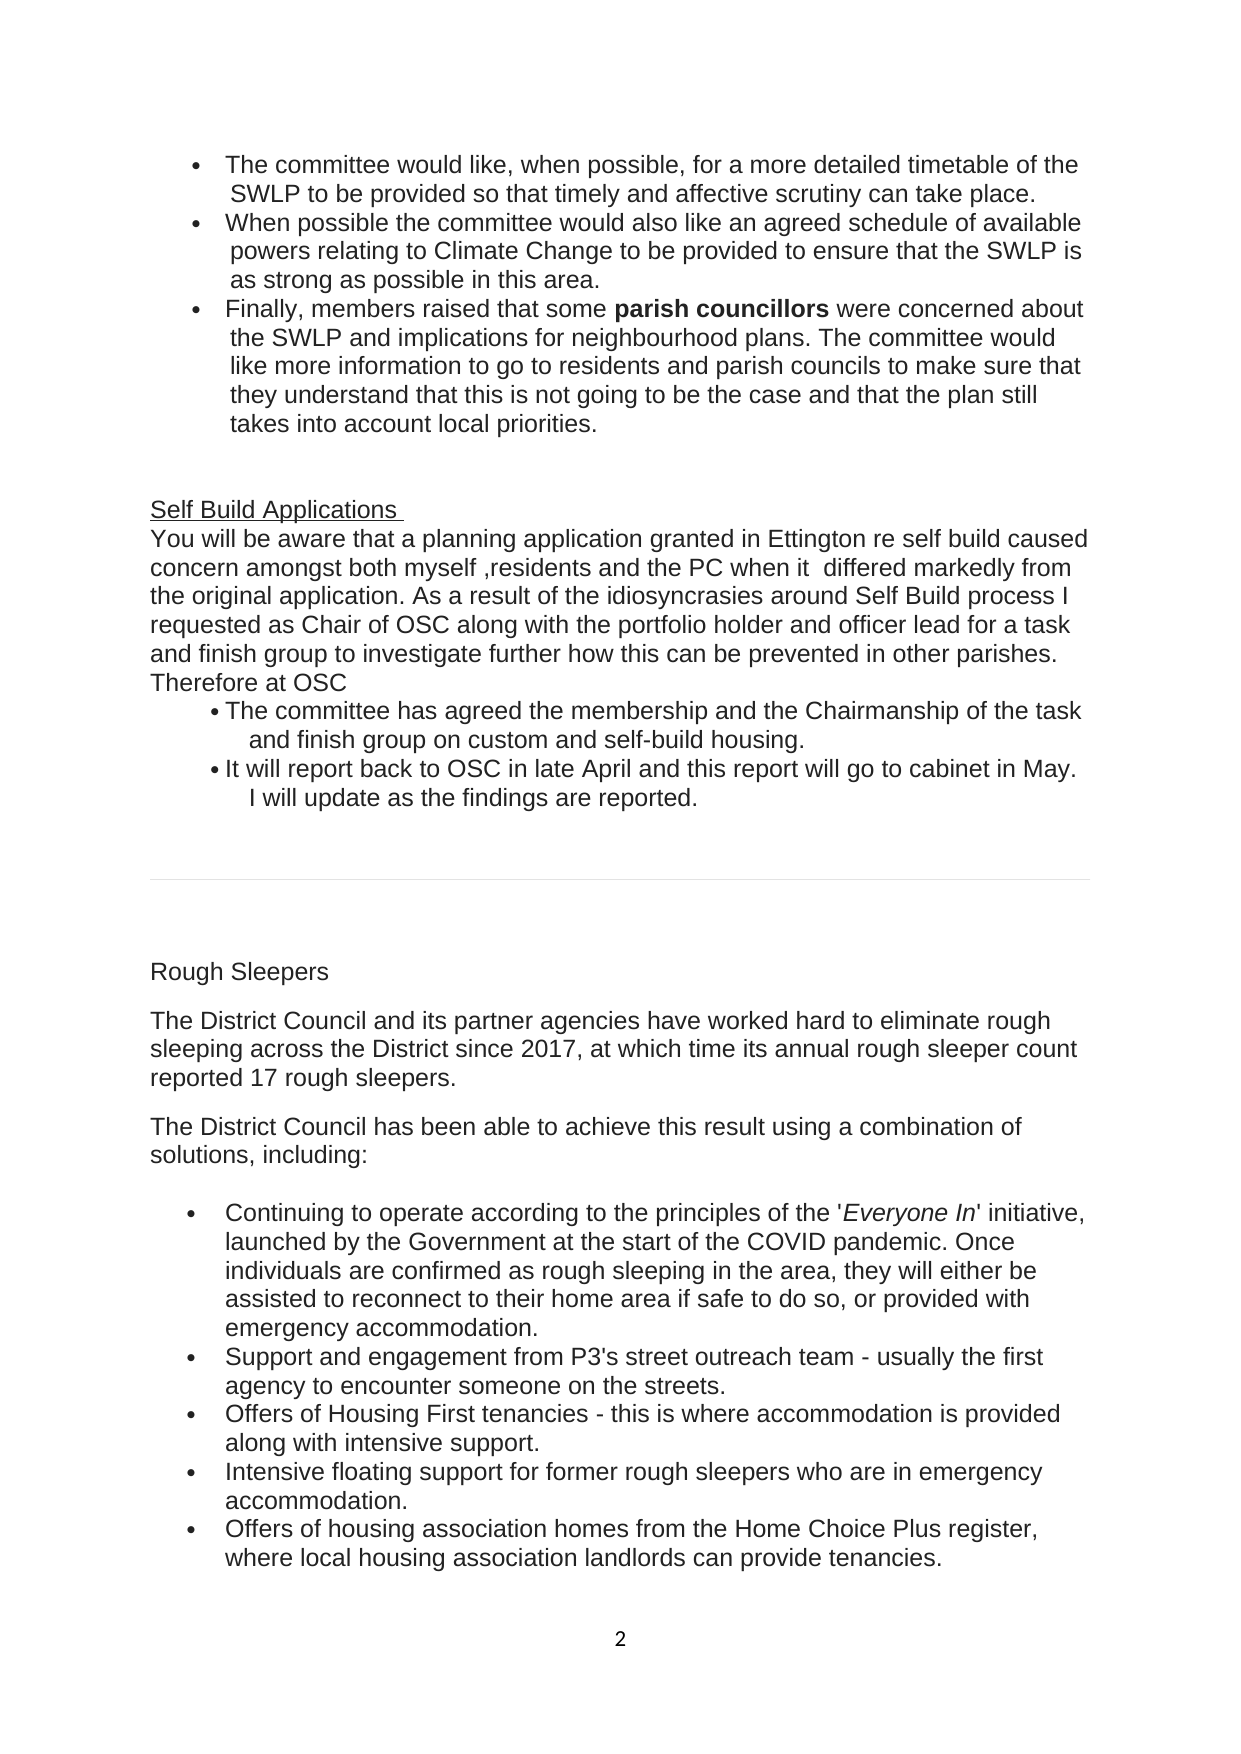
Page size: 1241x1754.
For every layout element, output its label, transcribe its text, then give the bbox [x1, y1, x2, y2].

list The committee would like, when possible, for a more detailed timetable of the SWLP to be provided so that timely and affective scrutiny can take place. [192, 150, 1090, 207]
list Continuing to operate according to the principles of the 'Everyone In' initiative, launched by the Government at the start of the COVID pandemic. Once individuals are confirmed as rough sleeping in the area, they will either be assisted to reconnect to their home area if safe to do so, or provided with emergency accommodation. [187, 1198, 1090, 1342]
list Support and engagement from P3's street outreach team - usually the first agency to encounter someone on the streets. [187, 1342, 1090, 1399]
list Finally, members raised that some parish councillors were concerned about the SWLP and implications for neighbourhood plans. The committee would like more information to go to residents and parish councils to make sure that they understand that this is not going to be the case and that the plan still takes into account local priorities. [192, 294, 1090, 437]
text Therefore at OSC [150, 667, 1090, 696]
text Rough Sleepers [150, 957, 1090, 986]
list Intensive floating support for former rough sleepers who are in emergency accommodation. [187, 1457, 1090, 1514]
list Offers of Housing First tenancies - this is where accommodation is provided along with intensive support. [187, 1399, 1090, 1457]
text The District Council and its partner agencies have worked hard to eliminate rough sleeping across the District since 2017, at which time its annual rough sleeper count reported 17 rough sleepers. [150, 1006, 1090, 1092]
text Self Build Applications [150, 495, 1090, 524]
text You will be aware that a planning application granted in Ettington re self build caused concern amongst both myself ,residents and the PC when it differed markedly from the original application. As a result of the idiosyncrasies around Self Build process I requested as Chair of OSC along with the portfolio holder and officer lead for a task and finish group to investigate further how this can be prevented in other parishes. [150, 524, 1090, 667]
list When possible the committee would also like an agreed schedule of available powers relating to Climate Change to be provided to ensure that the SWLP is as strong as possible in this area. [192, 207, 1090, 294]
list It will report back to OSC in late April and this report will go to cabinet in May. I will update as the findings are reported. [211, 754, 1090, 811]
list Offers of housing association homes from the Home Choice Plus register, where local housing association landlords can provide tenancies. [187, 1514, 1090, 1572]
text The District Council has been able to achieve this result using a combination of solutions, including: [150, 1112, 1090, 1169]
list The committee has agreed the membership and the Chairmanship of the task and finish group on custom and self-build housing. [211, 696, 1090, 754]
